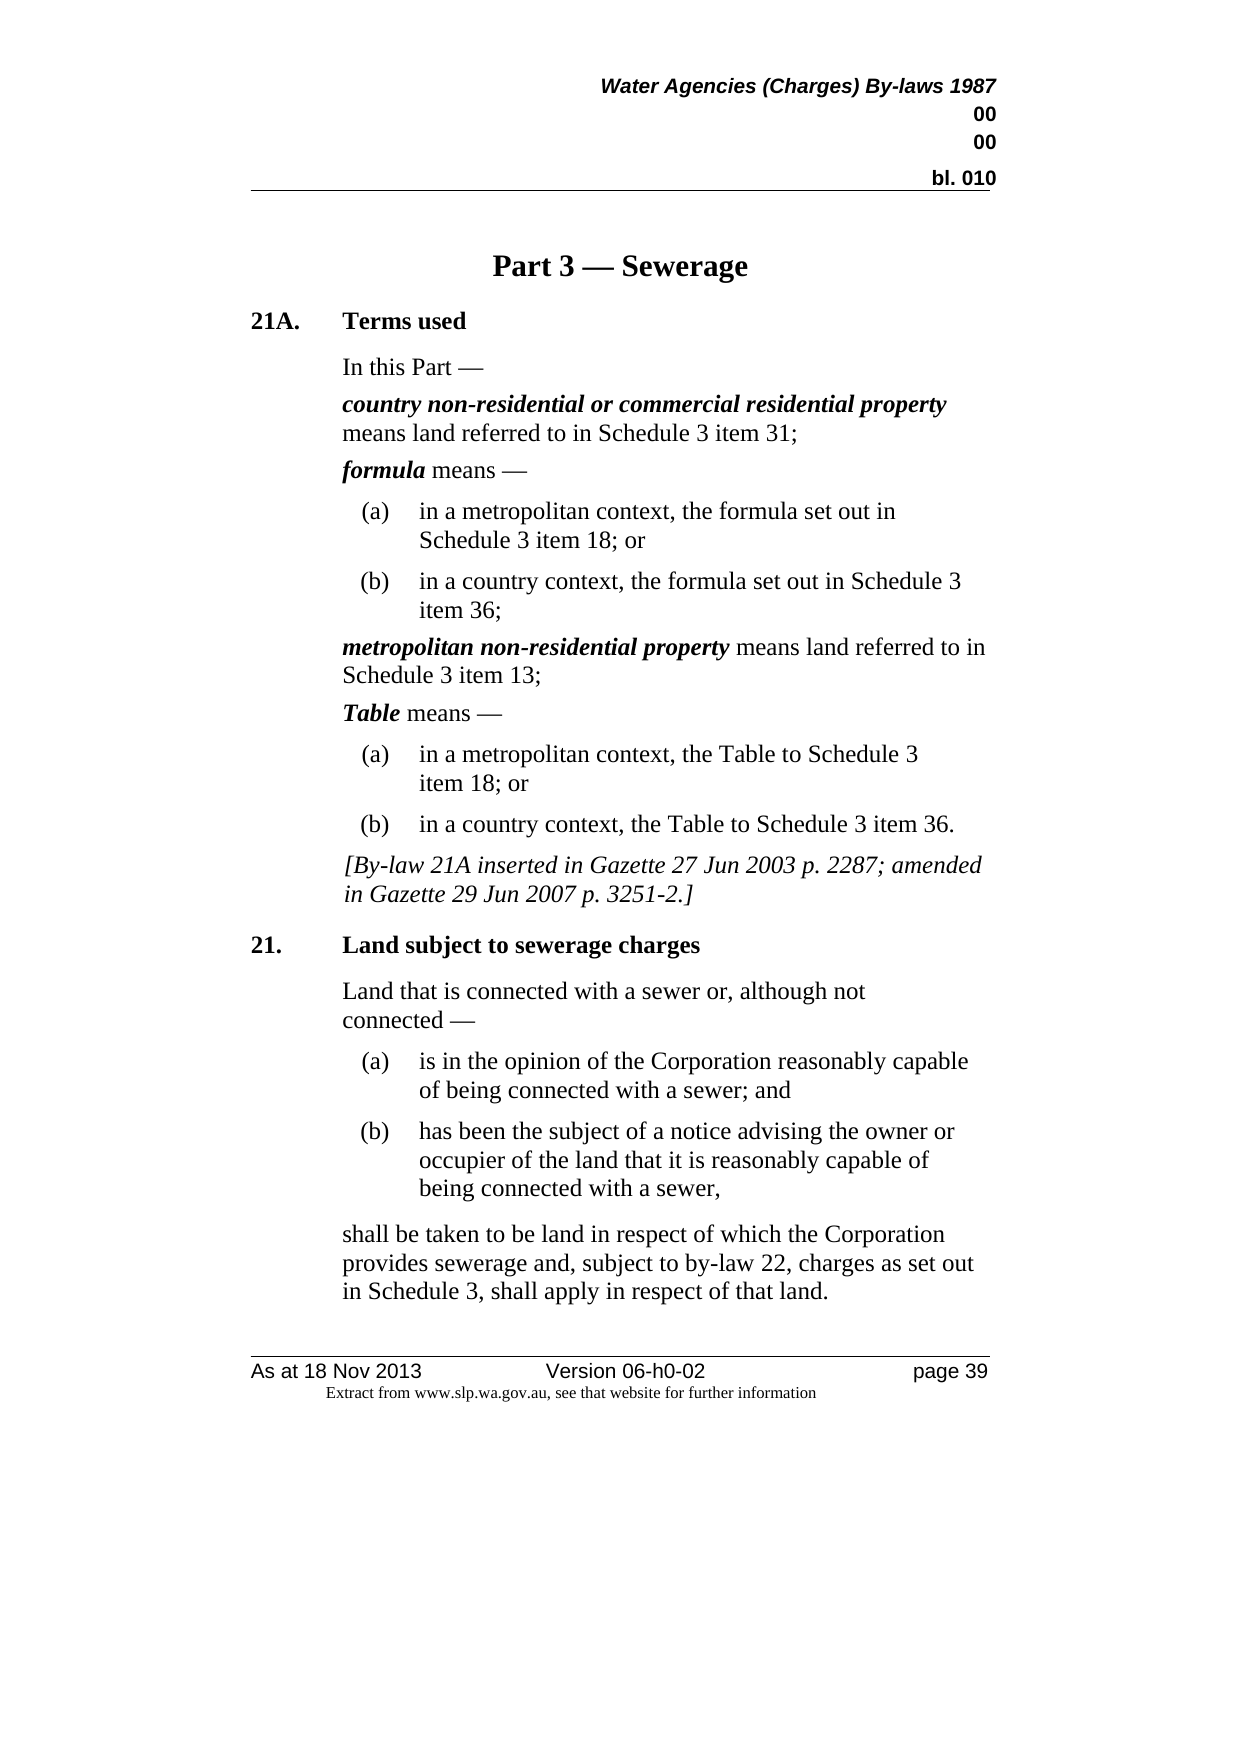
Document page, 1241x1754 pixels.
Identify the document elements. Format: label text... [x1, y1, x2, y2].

text (a) in a metropolitan context, the formula set out in Schedule 3 item 18; or [251, 496, 990, 553]
text In this Part — [251, 352, 990, 381]
text (b) in a country context, the formula set out in Schedule 3 item 36; [251, 566, 990, 623]
text Table means — [251, 698, 990, 726]
text (b) in a country context, the Table to Schedule 3 item 36. [251, 809, 990, 838]
text (a) in a metropolitan context, the Table to Schedule 3 item 18; or [251, 739, 990, 796]
text country non-residential or commercial residential property means land referred to in Schedule 3 item 31; [251, 389, 990, 446]
text (a) is in the opinion of the Corporation reasonably capable of being connected with a sewer; and [251, 1046, 990, 1103]
text metropolitan non-residential property means land referred to in Schedule 3 item 13; [251, 632, 990, 689]
subtitle Part 3 — Sewerage [251, 247, 990, 283]
text [By-law 21A inserted in Gazette 27 Jun 2003 p. 2287; amended in Gazette 29 Jun 2007 p. 3251-2.] [251, 850, 990, 908]
text formula means — [251, 455, 990, 483]
subtitle 21A. Terms used [251, 306, 990, 335]
text (b) has been the subject of a notice advising the owner or occupier of the land that it is reasonably capable of being connected with a sewer, [251, 1116, 990, 1202]
text Land that is connected with a sewer or, although not connected — [251, 976, 990, 1033]
text shall be taken to be land in respect of which the Corporation provides sewerage and, subject to by-law 22, charges as set out in Schedule 3, shall apply in respect of that land. [251, 1219, 990, 1305]
subtitle 21. Land subject to sewerage charges [251, 931, 990, 959]
